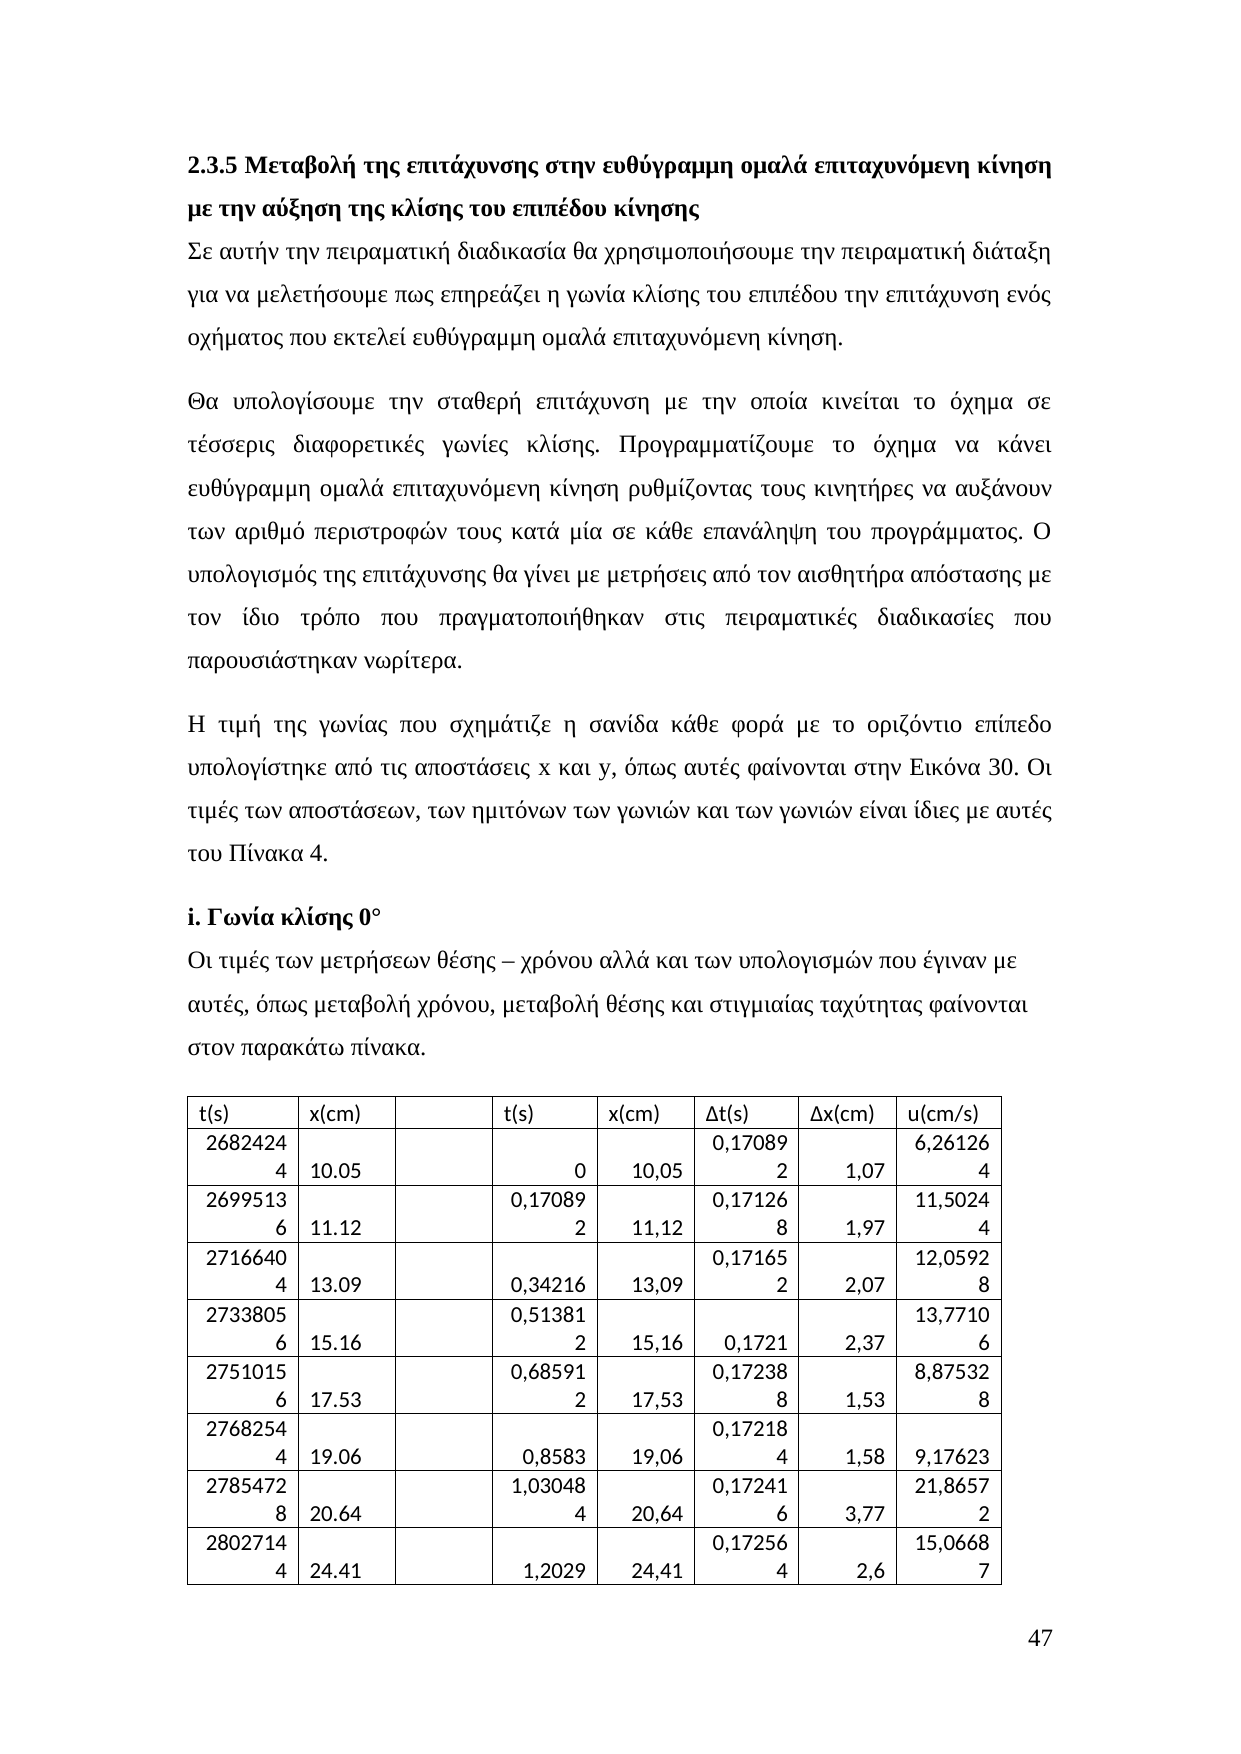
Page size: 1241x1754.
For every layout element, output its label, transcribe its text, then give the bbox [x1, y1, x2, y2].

table_cell 0,172388 [695, 1357, 798, 1413]
table_cell 0,171268 [695, 1186, 798, 1242]
text Η τιμή της γωνίας που σχημάτιζε η σανίδα κάθε φορά με το οριζόντιο επίπεδο υπολογίστηκε από τις αποστάσεις x και y, όπως αυτές φαίνονται στην Εικόνα 30. Οι τιμές των αποστάσεων, των ημιτόνων των γωνιών και των γωνιών είναι ίδιες με αυτές του Πίνακα 4. [187, 709, 1053, 867]
table_cell [396, 1243, 492, 1299]
table_cell 1,030484 [493, 1471, 597, 1527]
table_header t(s) [493, 1097, 597, 1127]
table_cell 27166404 [188, 1243, 298, 1299]
table_cell 24.41 [299, 1528, 395, 1584]
table_cell 8,875328 [897, 1357, 1001, 1413]
table_cell 13,09 [598, 1243, 694, 1299]
table_cell 1,2029 [493, 1528, 597, 1584]
table_cell 13,77106 [897, 1300, 1001, 1356]
table_cell [396, 1414, 492, 1470]
text Σε αυτήν την πειραματική διαδικασία θα χρησιμοποιήσουμε την πειραματική διάταξη για να μελετήσουμε πως επηρεάζει η γωνία κλίσης του επιπέδου την επιτάχυνση ενός οχήματος που εκτελεί ευθύγραμμη ομαλά επιταχυνόμενη κίνηση. [187, 236, 1053, 351]
table_cell [396, 1186, 492, 1242]
table_cell 21,86572 [897, 1471, 1001, 1527]
table_cell 27338056 [188, 1300, 298, 1356]
table_header [396, 1097, 492, 1127]
text Θα υπολογίσουμε την σταθερή επιτάχυνση με την οποία κινείται το όχημα σε τέσσερις διαφορετικές γωνίες κλίσης. Προγραμματίζουμε το όχημα να κάνει ευθύγραμμη ομαλά επιταχυνόμενη κίνηση ρυθμίζοντας τους κινητήρες να αυξάνουν των αριθμό περιστροφών τους κατά μία σε κάθε επανάληψη του προγράμματος. Ο υπολογισμός της επιτάχυνσης θα γίνει με μετρήσεις από τον αισθητήρα απόστασης με τον ίδιο τρόπο που πραγματοποιήθηκαν στις πειραματικές διαδικασίες που παρουσιάστηκαν νωρίτερα. [187, 386, 1053, 674]
table_cell [396, 1300, 492, 1356]
table_cell 13.09 [299, 1243, 395, 1299]
table_header u(cm/s) [897, 1097, 1001, 1127]
table_cell 0,171652 [695, 1243, 798, 1299]
table_cell 0,170892 [493, 1186, 597, 1242]
table_cell 9,17623 [897, 1414, 1001, 1470]
table_cell 17.53 [299, 1357, 395, 1413]
table_cell 15.16 [299, 1300, 395, 1356]
text Οι τιμές των μετρήσεων θέσης – χρόνου αλλά και των υπολογισμών που έγιναν με αυτές, όπως μεταβολή χρόνου, μεταβολή θέσης και στιγμιαίας ταχύτητας φαίνονται στον παρακάτω πίνακα. [187, 946, 1053, 1061]
table_cell 3,77 [799, 1471, 896, 1527]
table_cell 0,1721 [695, 1300, 798, 1356]
table_cell 26995136 [188, 1186, 298, 1242]
table_header t(s) [188, 1097, 298, 1127]
table_cell [396, 1471, 492, 1527]
table_cell 0,685912 [493, 1357, 597, 1413]
table_cell 6,261264 [897, 1129, 1001, 1184]
table_cell 11.12 [299, 1186, 395, 1242]
table_cell 26824244 [188, 1129, 298, 1184]
table_cell 0,513812 [493, 1300, 597, 1356]
table_cell 0,8583 [493, 1414, 597, 1470]
table_cell 24,41 [598, 1528, 694, 1584]
table_cell 27854728 [188, 1471, 298, 1527]
table_cell 20,64 [598, 1471, 694, 1527]
table_cell 1,53 [799, 1357, 896, 1413]
table_cell [396, 1528, 492, 1584]
table_cell 1,97 [799, 1186, 896, 1242]
table_cell 2,6 [799, 1528, 896, 1584]
table_cell 28027144 [188, 1528, 298, 1584]
table_cell 0,34216 [493, 1243, 597, 1299]
table_cell 19,06 [598, 1414, 694, 1470]
table_cell 1,58 [799, 1414, 896, 1470]
table_cell 0,172184 [695, 1414, 798, 1470]
table_cell 2,37 [799, 1300, 896, 1356]
table_cell 20.64 [299, 1471, 395, 1527]
table_cell 0,172416 [695, 1471, 798, 1527]
table_cell 0,172564 [695, 1528, 798, 1584]
table_cell 2,07 [799, 1243, 896, 1299]
table_cell 12,05928 [897, 1243, 1001, 1299]
table_cell 10.05 [299, 1129, 395, 1184]
table_cell 27510156 [188, 1357, 298, 1413]
subtitle 2.3.5 Μεταβολή της επιτάχυνσης στην ευθύγραμμη ομαλά επιταχυνόμενη κίνηση με την αύξηση της κλίσης του επιπέδου κίνησης [187, 150, 1053, 222]
table_header Δt(s) [695, 1097, 798, 1127]
table_cell [396, 1357, 492, 1413]
text i. Γωνία κλίσης 0° [187, 902, 1053, 931]
table_cell 10,05 [598, 1129, 694, 1184]
table_cell [396, 1129, 492, 1184]
table_cell 1,07 [799, 1129, 896, 1184]
table_cell 11,50244 [897, 1186, 1001, 1242]
table_cell 15,16 [598, 1300, 694, 1356]
table_cell 27682544 [188, 1414, 298, 1470]
table_cell 0,170892 [695, 1129, 798, 1184]
table_cell 11,12 [598, 1186, 694, 1242]
table_header x(cm) [299, 1097, 395, 1127]
table_cell 17,53 [598, 1357, 694, 1413]
table_cell 0 [493, 1129, 597, 1184]
table_cell 15,06687 [897, 1528, 1001, 1584]
table_cell 19.06 [299, 1414, 395, 1470]
table_header x(cm) [598, 1097, 694, 1127]
table_header Δx(cm) [799, 1097, 896, 1127]
